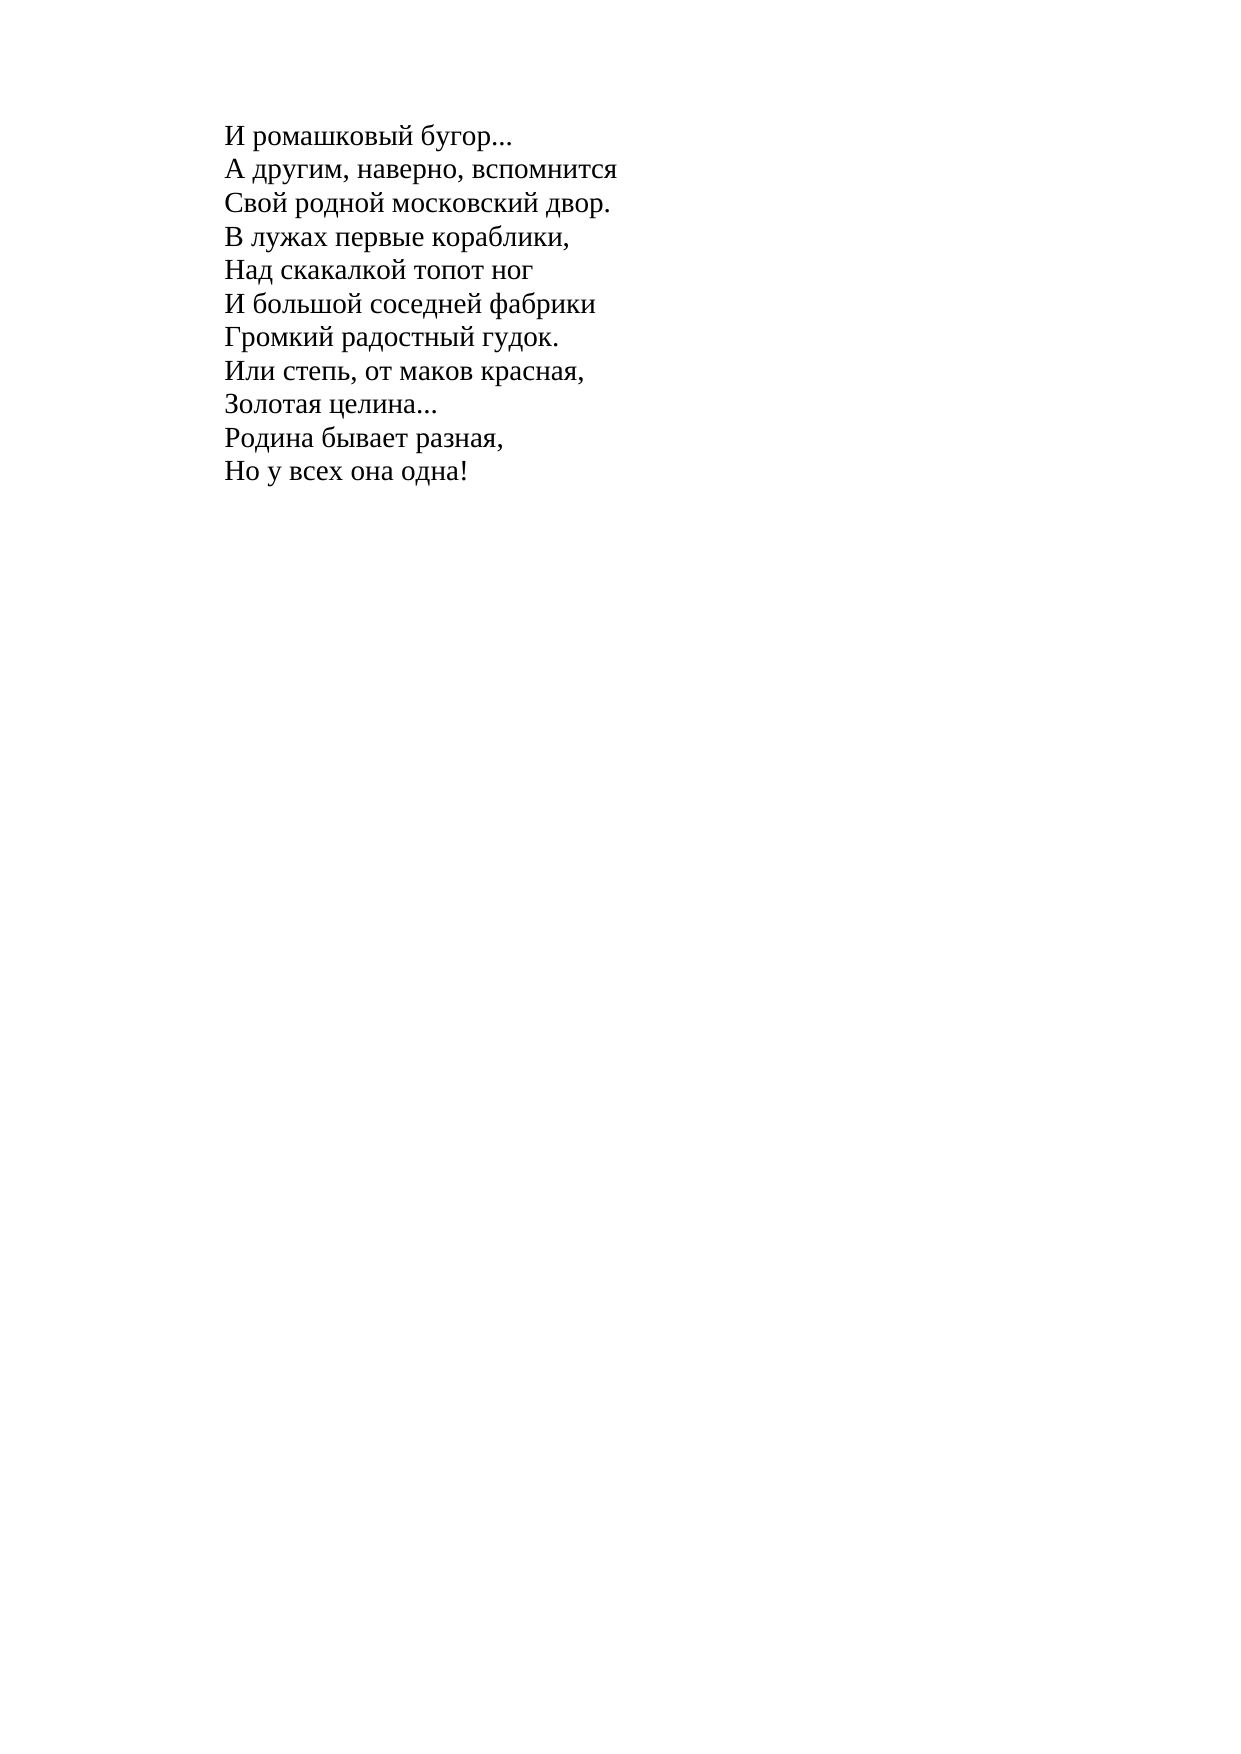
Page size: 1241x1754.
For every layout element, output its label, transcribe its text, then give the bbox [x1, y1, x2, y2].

text И большой соседней фабрики [177, 286, 1152, 319]
text Свой родной московский двор. [177, 185, 1152, 219]
text А другим, наверно, вспомнится [177, 152, 1152, 185]
text В лужах первые кораблики, [177, 219, 1152, 252]
text Над скакалкой топот ног [177, 252, 1152, 286]
text Родина бывает разная, [177, 420, 1152, 453]
text И ромашковый бугор... [177, 118, 1152, 152]
text Но у всех она одна! [177, 453, 1152, 487]
text Золотая целина... [177, 386, 1152, 420]
text Громкий радостный гудок. [177, 319, 1152, 353]
text Или степь, от маков красная, [177, 353, 1152, 386]
